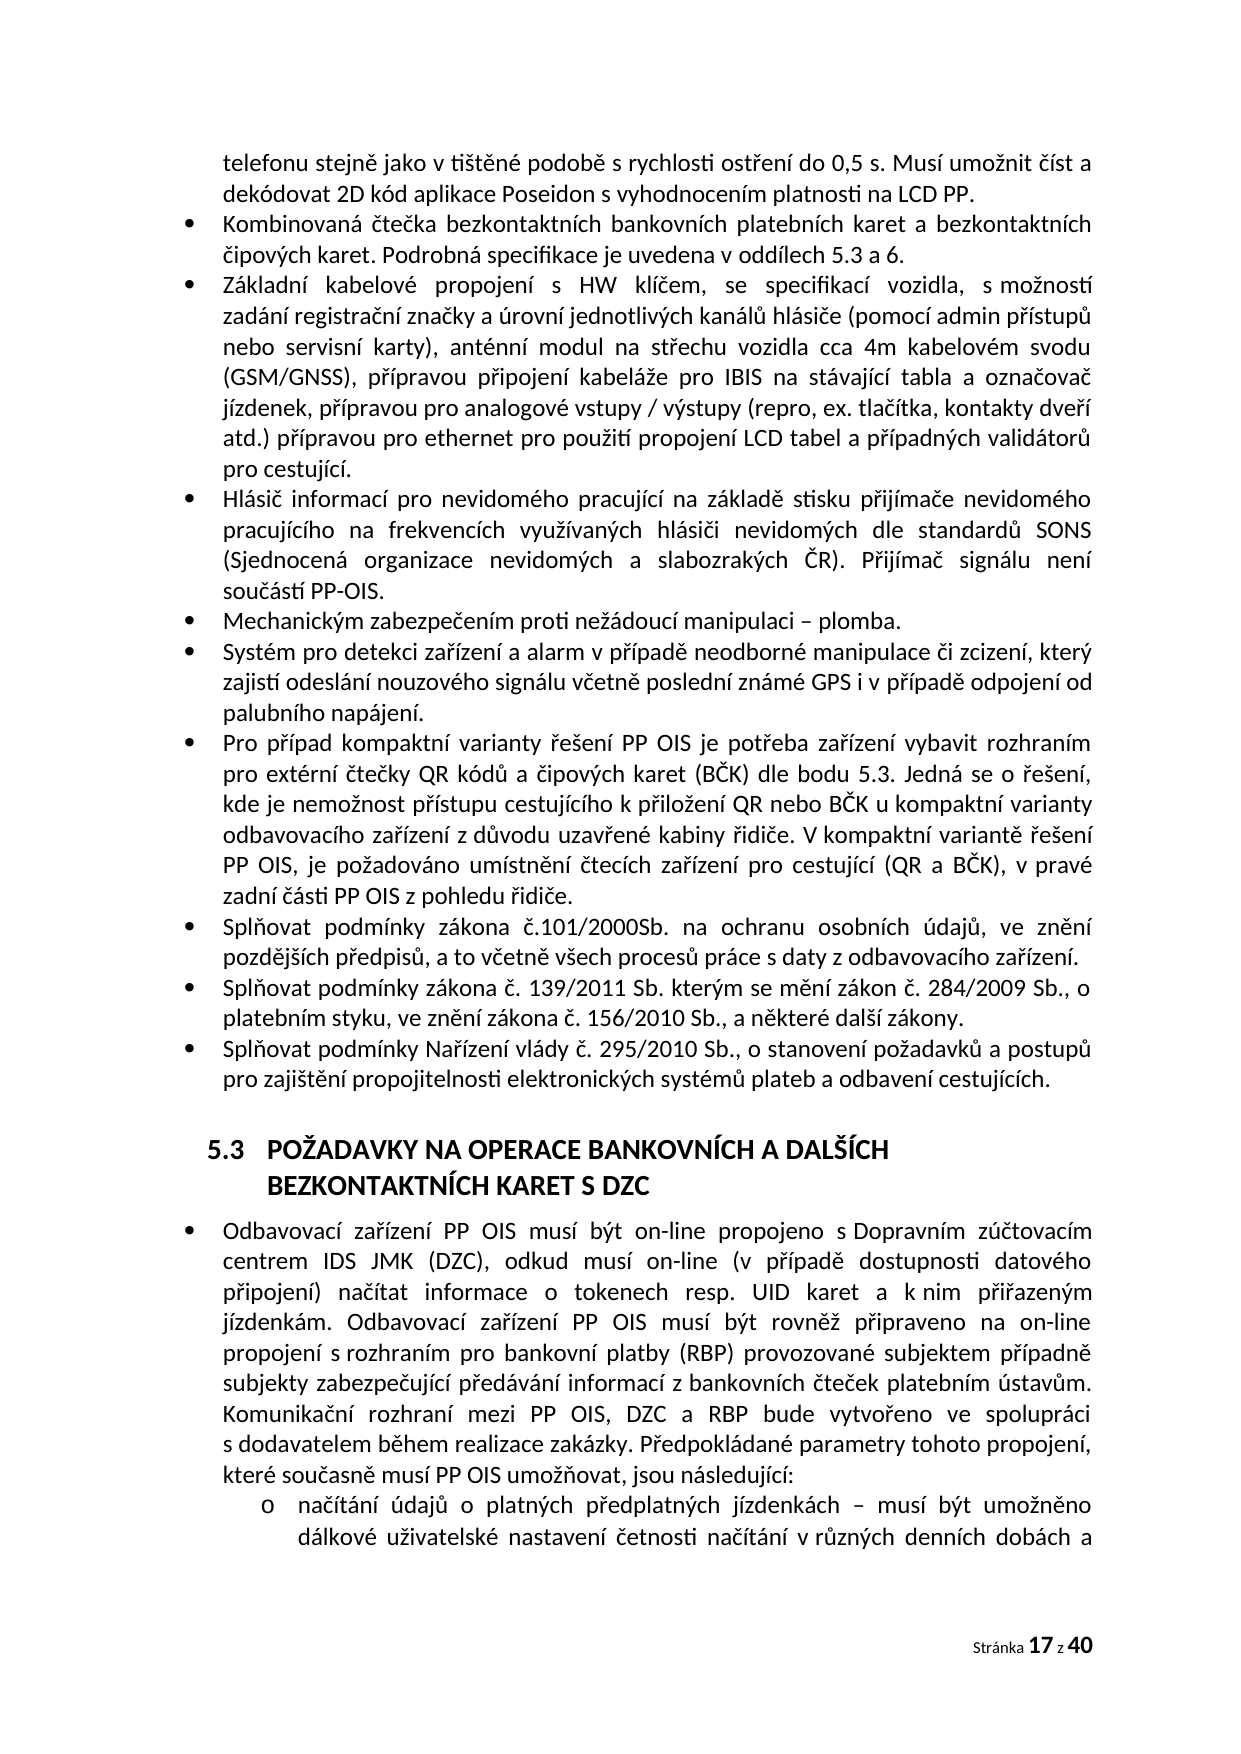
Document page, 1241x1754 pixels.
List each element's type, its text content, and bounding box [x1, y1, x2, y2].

list Splňovat podmínky zákona č. 139/2011 Sb. kterým se mění zákon č. 284/2009 Sb., o platebním styku, ve znění zákona č. 156/2010 Sb., a některé další zákony. [185, 972, 1093, 1033]
list Mechanickým zabezpečením proti nežádoucí manipulaci – plomba. [185, 605, 1093, 636]
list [185, 148, 1093, 209]
list Odbavovací zařízení PP OIS musí být on-line propojeno s Dopravním zúčtovacím centrem IDS JMK (DZC), odkud musí on-line (v případě dostupnosti datového připojení) načítat informace o tokenech resp. UID karet a k nim přiřazeným jízdenkám. Odbavovací zařízení PP OIS musí být rovněž připraveno na on-line propojení s rozhraním pro bankovní platby (RBP) provozované subjektem případně subjekty zabezpečující předávání informací z bankovních čteček platebním ústavům. Komunikační rozhraní mezi PP OIS, DZC a RBP bude vytvořeno ve spolupráci s dodavatelem během realizace zakázky. Předpokládané parametry tohoto propojení, které současně musí PP OIS umožňovat, jsou následující: [185, 1215, 1093, 1490]
subtitle Požadavky na operace bankovních a dalších bezkontaktních karet s DZC [207, 1131, 1093, 1202]
list Splňovat podmínky Nařízení vlády č. 295/2010 Sb., o stanovení požadavků a postupů pro zajištění propojitelnosti elektronických systémů plateb a odbavení cestujících. [185, 1033, 1093, 1094]
list Systém pro detekci zařízení a alarm v případě neodborné manipulace či zcizení, který zajistí odeslání nouzového signálu včetně poslední známé GPS i v případě odpojení od palubního napájení. [185, 636, 1093, 727]
list Hlásič informací pro nevidomého pracující na základě stisku přijímače nevidomého pracujícího na frekvencích využívaných hlásiči nevidomých dle standardů SONS (Sjednocená organizace nevidomých a slabozrakých ČR). Přijímač signálu není součástí PP-OIS. [185, 483, 1093, 605]
list Splňovat podmínky zákona č.101/2000Sb. na ochranu osobních údajů, ve znění pozdějších předpisů, a to včetně všech procesů práce s daty z odbavovacího zařízení. [185, 911, 1093, 972]
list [260, 1490, 1093, 1552]
list Pro případ kompaktní varianty řešení PP OIS je potřeba zařízení vybavit rozhraním pro extérní čtečky QR kódů a čipových karet (BČK) dle bodu 5.3. Jedná se o řešení, kde je nemožnost přístupu cestujícího k přiložení QR nebo BČK u kompaktní varianty odbavovacího zařízení z důvodu uzavřené kabiny řidiče. V kompaktní variantě řešení PP OIS, je požadováno umístnění čtecích zařízení pro cestující (QR a BČK), v pravé zadní části PP OIS z pohledu řidiče. [185, 727, 1093, 911]
list Kombinovaná čtečka bezkontaktních bankovních platebních karet a bezkontaktních čipových karet. Podrobná specifikace je uvedena v oddílech 5.3 a 6. [185, 209, 1093, 270]
list Základní kabelové propojení s HW klíčem, se specifikací vozidla, s možností zadání registrační značky a úrovní jednotlivých kanálů hlásiče (pomocí admin přístupů nebo servisní karty), anténní modul na střechu vozidla cca 4m kabelovém svodu (GSM/GNSS), přípravou připojení kabeláže pro IBIS na stávající tabla a označovač jízdenek, přípravou pro analogové vstupy / výstupy (repro, ex. tlačítka, kontakty dveří atd.) přípravou pro ethernet pro použití propojení LCD tabel a případných validátorů pro cestující. [185, 270, 1093, 483]
